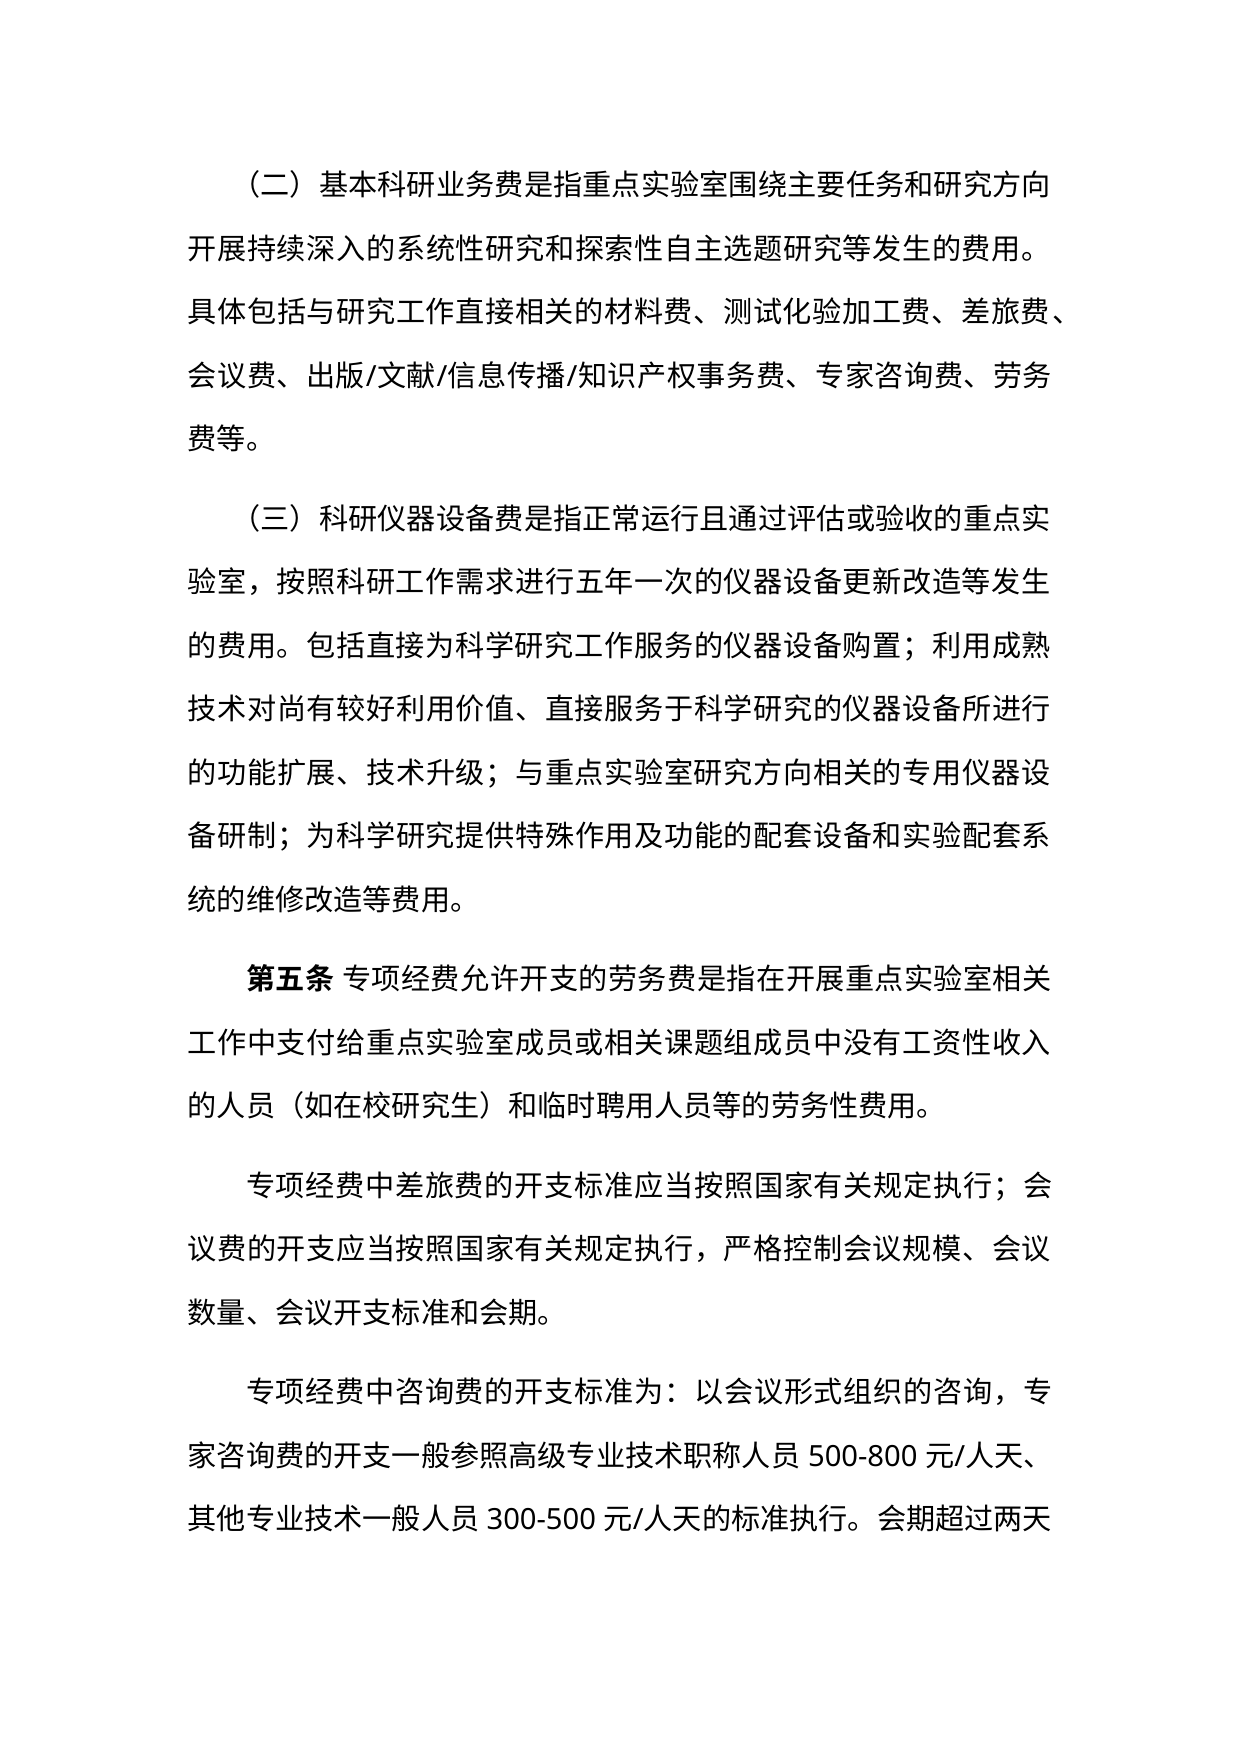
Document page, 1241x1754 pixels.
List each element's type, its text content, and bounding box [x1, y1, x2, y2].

text （二）基本科研业务费是指重点实验室围绕主要任务和研究方向开展持续深入的系统性研究和探索性自主选题研究等发生的费用。具体包括与研究工作直接相关的材料费、测试化验加工费、差旅费、会议费、出版/文献/信息传播/知识产权事务费、专家咨询费、劳务费等。 [187, 162, 1053, 458]
text 第五条 专项经费允许开支的劳务费是指在开展重点实验室相关工作中支付给重点实验室成员或相关课题组成员中没有工资性收入的人员（如在校研究生）和临时聘用人员等的劳务性费用。 [187, 956, 1053, 1125]
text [187, 1369, 1053, 1538]
text 专项经费中差旅费的开支标准应当按照国家有关规定执行；会议费的开支应当按照国家有关规定执行，严格控制会议规模、会议数量、会议开支标准和会期。 [187, 1162, 1053, 1332]
text （三）科研仪器设备费是指正常运行且通过评估或验收的重点实验室，按照科研工作需求进行五年一次的仪器设备更新改造等发生的费用。包括直接为科学研究工作服务的仪器设备购置；利用成熟技术对尚有较好利用价值、直接服务于科学研究的仪器设备所进行的功能扩展、技术升级；与重点实验室研究方向相关的专用仪器设备研制；为科学研究提供特殊作用及功能的配套设备和实验配套系统的维修改造等费用。 [187, 496, 1053, 918]
